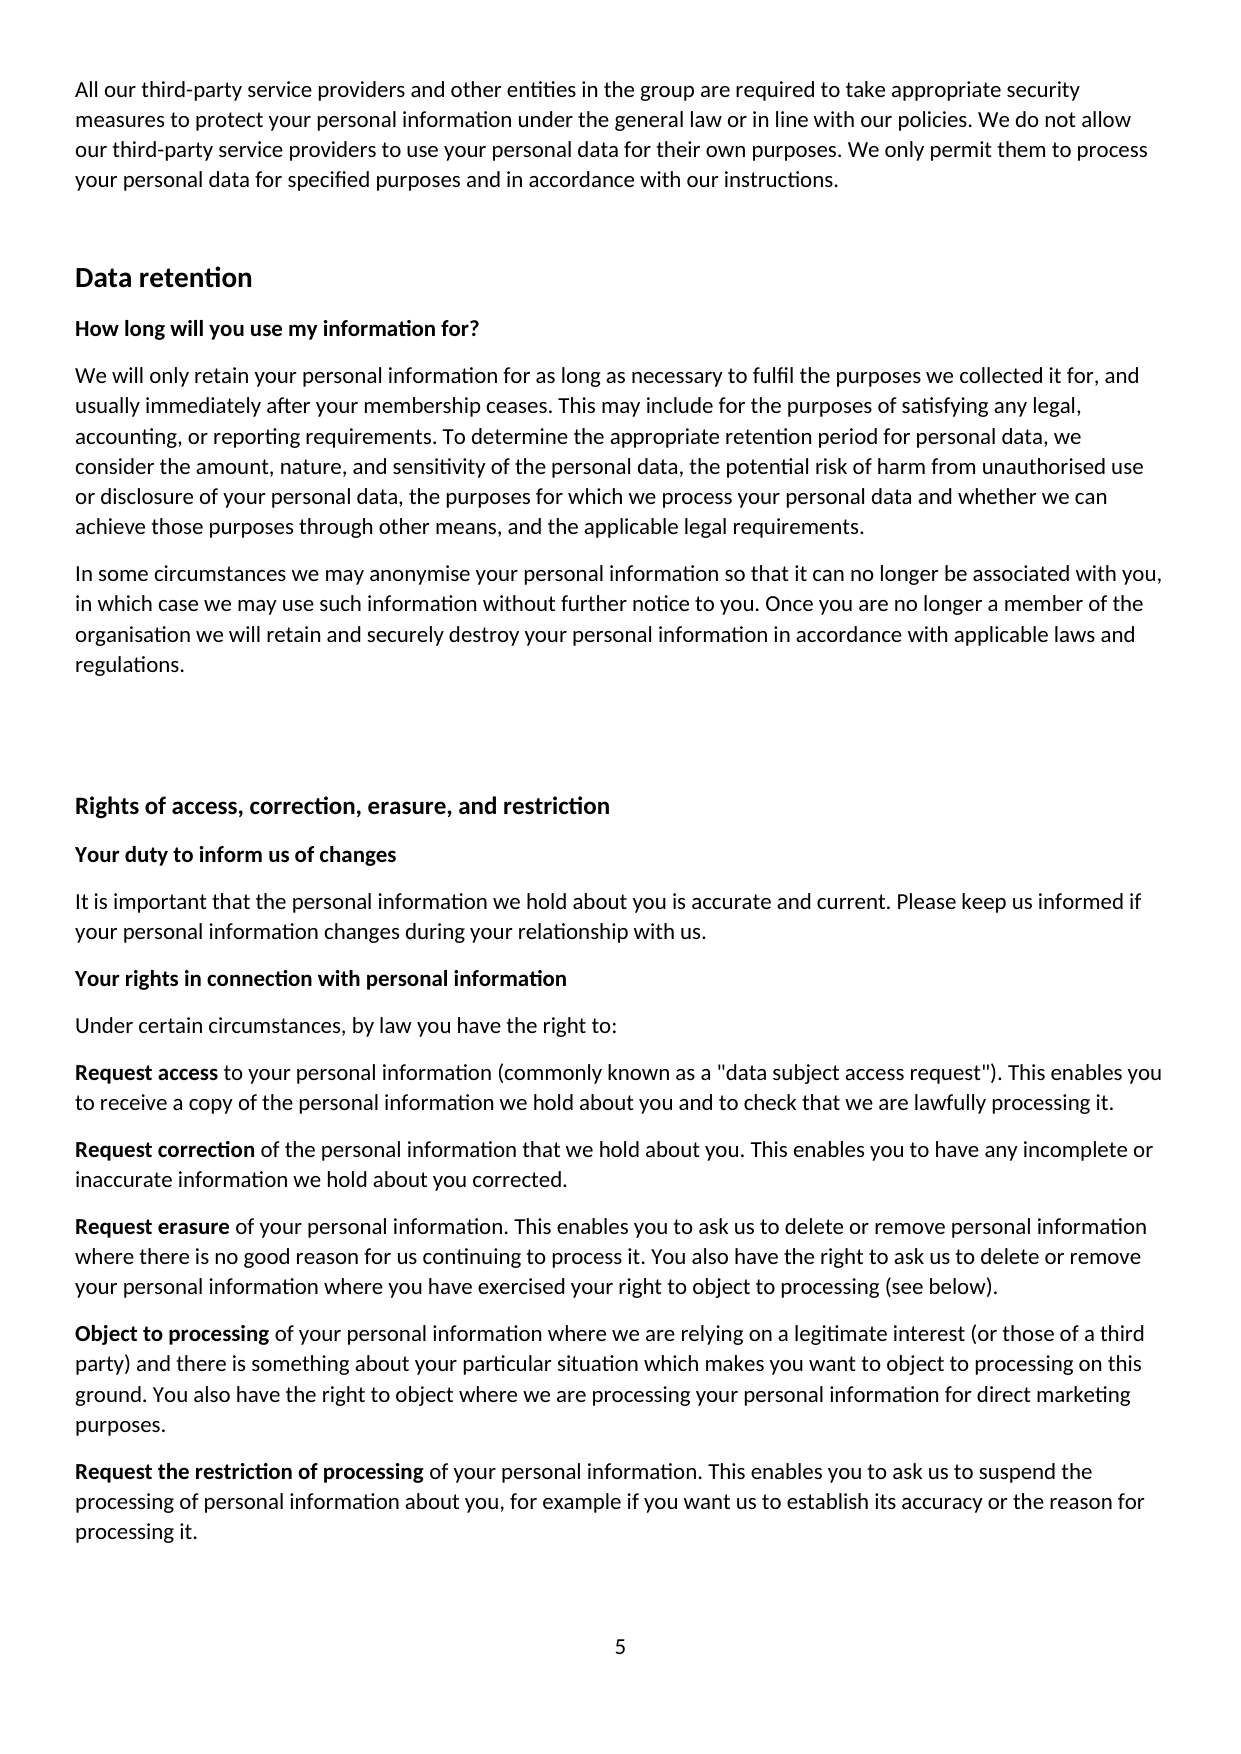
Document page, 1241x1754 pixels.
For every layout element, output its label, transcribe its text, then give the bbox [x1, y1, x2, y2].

text How long will you use my information for? [75, 314, 1165, 342]
text Under certain circumstances, by law you have the right to: [75, 1011, 1165, 1039]
text In some circumstances we may anonymise your personal information so that it can no longer be associated with you, in which case we may use such information without further notice to you. Once you are no longer a member of the organisation we will retain and securely destroy your personal information in accordance with applicable laws and regulations. [75, 559, 1165, 678]
text Request erasure of your personal information. This enables you to ask us to delete or remove personal information where there is no good reason for us continuing to process it. You also have the right to ask us to delete or remove your personal information where you have exercised your right to object to processing (see below). [75, 1212, 1165, 1300]
text All our third-party service providers and other entities in the group are required to take appropriate security measures to protect your personal information under the general law or in line with our policies. We do not allow our third-party service providers to use your personal data for their own purposes. We only permit them to process your personal data for specified purposes and in accordance with our instructions. [75, 75, 1165, 194]
text Request correction of the personal information that we hold about you. This enables you to have any incomplete or inaccurate information we hold about you corrected. [75, 1135, 1165, 1193]
text It is important that the personal information we hold about you is accurate and current. Please keep us informed if your personal information changes during your relationship with us. [75, 887, 1165, 945]
text Rights of access, correction, erasure, and restriction [75, 791, 1165, 821]
text Your rights in connection with personal information [75, 964, 1165, 992]
text Request access to your personal information (commonly known as a "data subject access request"). This enables you to receive a copy of the personal information we hold about you and to check that we are lawfully processing it. [75, 1058, 1165, 1116]
text Data retention [75, 259, 1165, 295]
text We will only retain your personal information for as long as necessary to fulfil the purposes we collected it for, and usually immediately after your membership ceases. This may include for the purposes of satisfying any legal, accounting, or reporting requirements. To determine the appropriate retention period for personal data, we consider the amount, nature, and sensitivity of the personal data, the potential risk of harm from unauthorised use or disclosure of your personal data, the purposes for which we process your personal data and whether we can achieve those purposes through other means, and the applicable legal requirements. [75, 361, 1165, 540]
text Object to processing of your personal information where we are relying on a legitimate interest (or those of a third party) and there is something about your particular situation which makes you want to object to processing on this ground. You also have the right to object where we are processing your personal information for direct marketing purposes. [75, 1319, 1165, 1438]
text Your duty to inform us of changes [75, 840, 1165, 868]
text Request the restriction of processing of your personal information. This enables you to ask us to suspend the processing of personal information about you, for example if you want us to establish its accuracy or the reason for processing it. [75, 1457, 1165, 1545]
